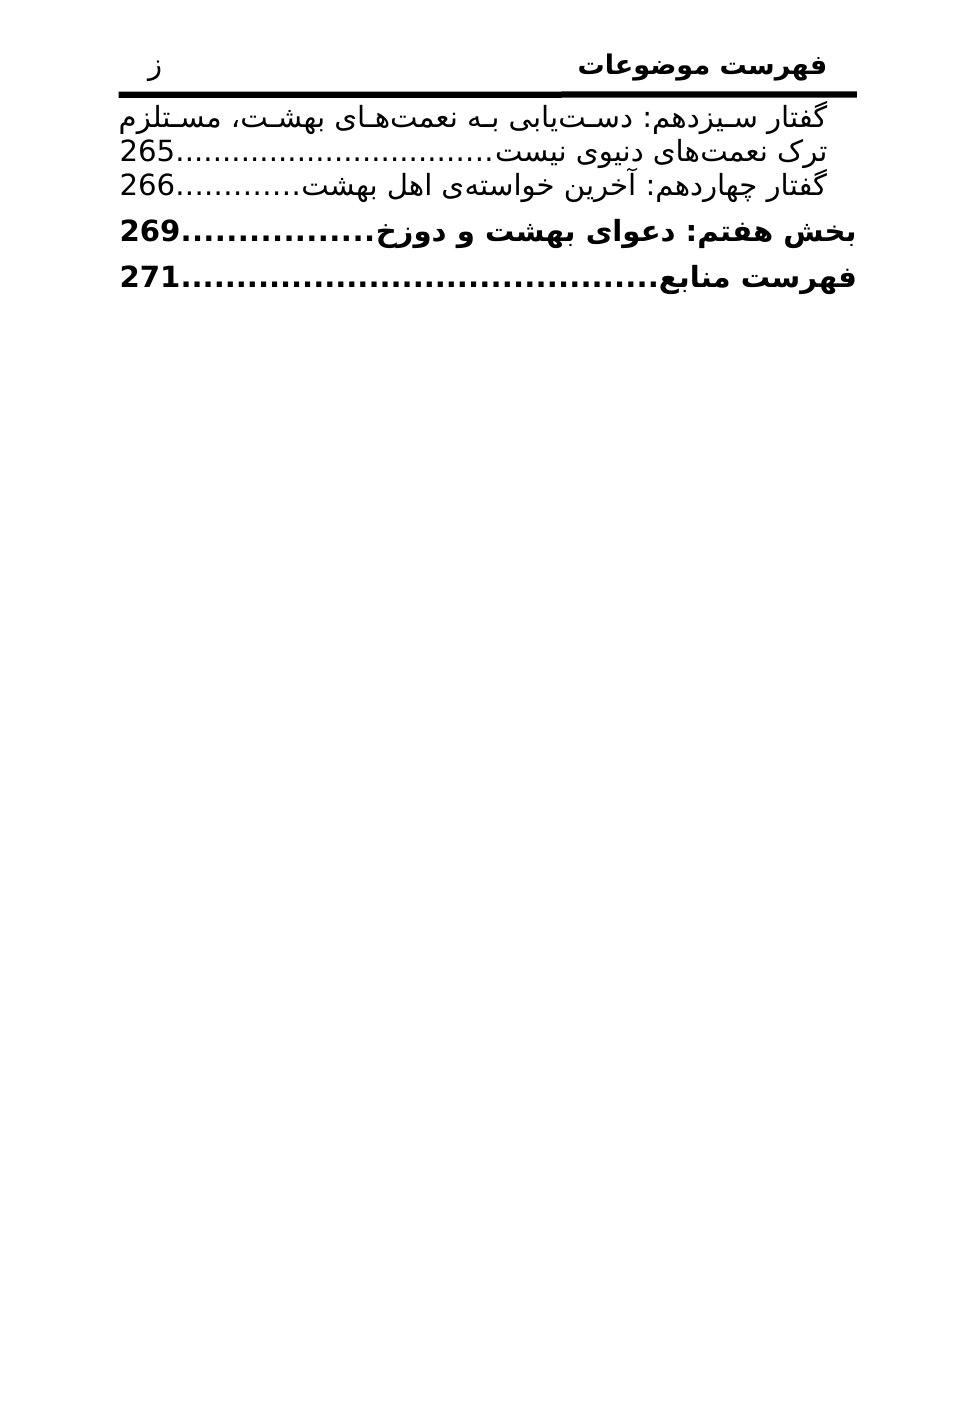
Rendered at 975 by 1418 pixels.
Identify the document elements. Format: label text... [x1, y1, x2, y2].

text فهرست منابع 271 [118, 261, 857, 295]
text گفتار چهاردهم: آخرين خواسته‌ی اهل بهشت 266 [118, 168, 827, 202]
text بخش هفتم: دعوای بهشت و دوزخ 269 [118, 214, 857, 248]
text گفتار سيزدهم: دست‌يابی به نعمت‌های بهشت، مستلزم ترک نعمت‌های دنيوی نيست 265 [118, 100, 827, 168]
